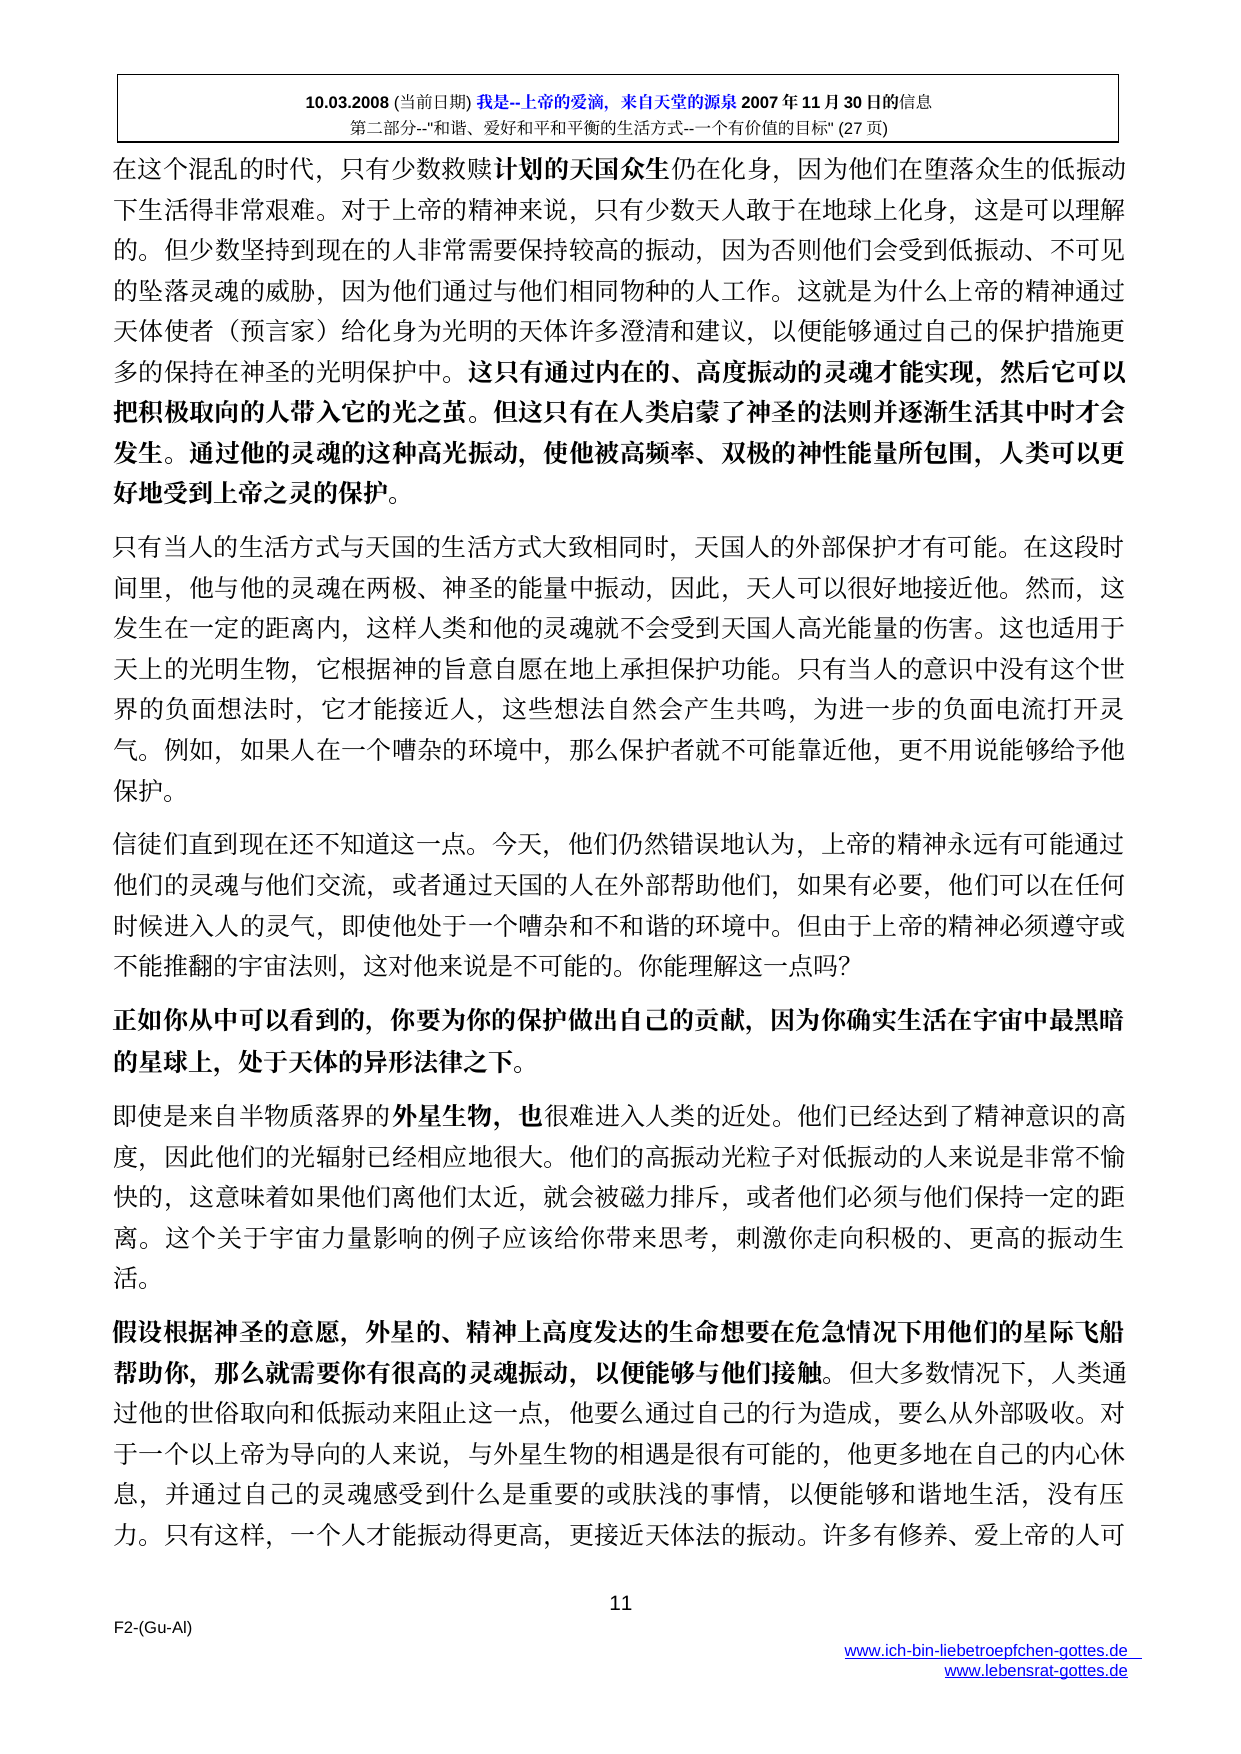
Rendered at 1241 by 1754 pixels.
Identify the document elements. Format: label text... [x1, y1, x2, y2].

text 只有当人的生活方式与天国的生活方式大致相同时，天国人的外部保护才有可能。在这段时间里，他与他的灵魂在两极、神圣的能量中振动，因此，天人可以很好地接近他。然而，这发生在一定的距离内，这样人类和他的灵魂就不会受到天国人高光能量的伤害。这也适用于天上的光明生物，它根据神的旨意自愿在地上承担保护功能。只有当人的意识中没有这个世界的负面想法时，它才能接近人，这些想法自然会产生共鸣，为进一步的负面电流打开灵气。例如，如果人在一个嘈杂的环境中，那么保护者就不可能靠近他，更不用说能够给予他保护。 [112, 528, 1128, 807]
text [112, 1313, 1128, 1551]
text 在这个混乱的时代，只有少数救赎计划的天国众生仍在化身，因为他们在堕落众生的低振动下生活得非常艰难。对于上帝的精神来说，只有少数天人敢于在地球上化身，这是可以理解的。但少数坚持到现在的人非常需要保持较高的振动，因为否则他们会受到低振动、不可见的坠落灵魂的威胁，因为他们通过与他们相同物种的人工作。这就是为什么上帝的精神通过天体使者（预言家）给化身为光明的天体许多澄清和建议，以便能够通过自己的保护措施更多的保持在神圣的光明保护中。这只有通过内在的、高度振动的灵魂才能实现，然后它可以把积极取向的人带入它的光之茧。但这只有在人类启蒙了神圣的法则并逐渐生活其中时才会发生。通过他的灵魂的这种高光振动，使他被高频率、双极的神性能量所包围，人类可以更好地受到上帝之灵的保护。 [112, 150, 1128, 510]
text 正如你从中可以看到的，你要为你的保护做出自己的贡献，因为你确实生活在宇宙中最黑暗的星球上，处于天体的异形法律之下。 [112, 1001, 1128, 1079]
text 即使是来自半物质落界的外星生物，也很难进入人类的近处。他们已经达到了精神意识的高度，因此他们的光辐射已经相应地很大。他们的高振动光粒子对低振动的人来说是非常不愉快的，这意味着如果他们离他们太近，就会被磁力排斥，或者他们必须与他们保持一定的距离。这个关于宇宙力量影响的例子应该给你带来思考，刺激你走向积极的、更高的振动生活。 [112, 1097, 1128, 1295]
text 信徒们直到现在还不知道这一点。今天，他们仍然错误地认为，上帝的精神永远有可能通过他们的灵魂与他们交流，或者通过天国的人在外部帮助他们，如果有必要，他们可以在任何时候进入人的灵气，即使他处于一个嘈杂和不和谐的环境中。但由于上帝的精神必须遵守或不能推翻的宇宙法则，这对他来说是不可能的。你能理解这一点吗？ [112, 825, 1128, 983]
